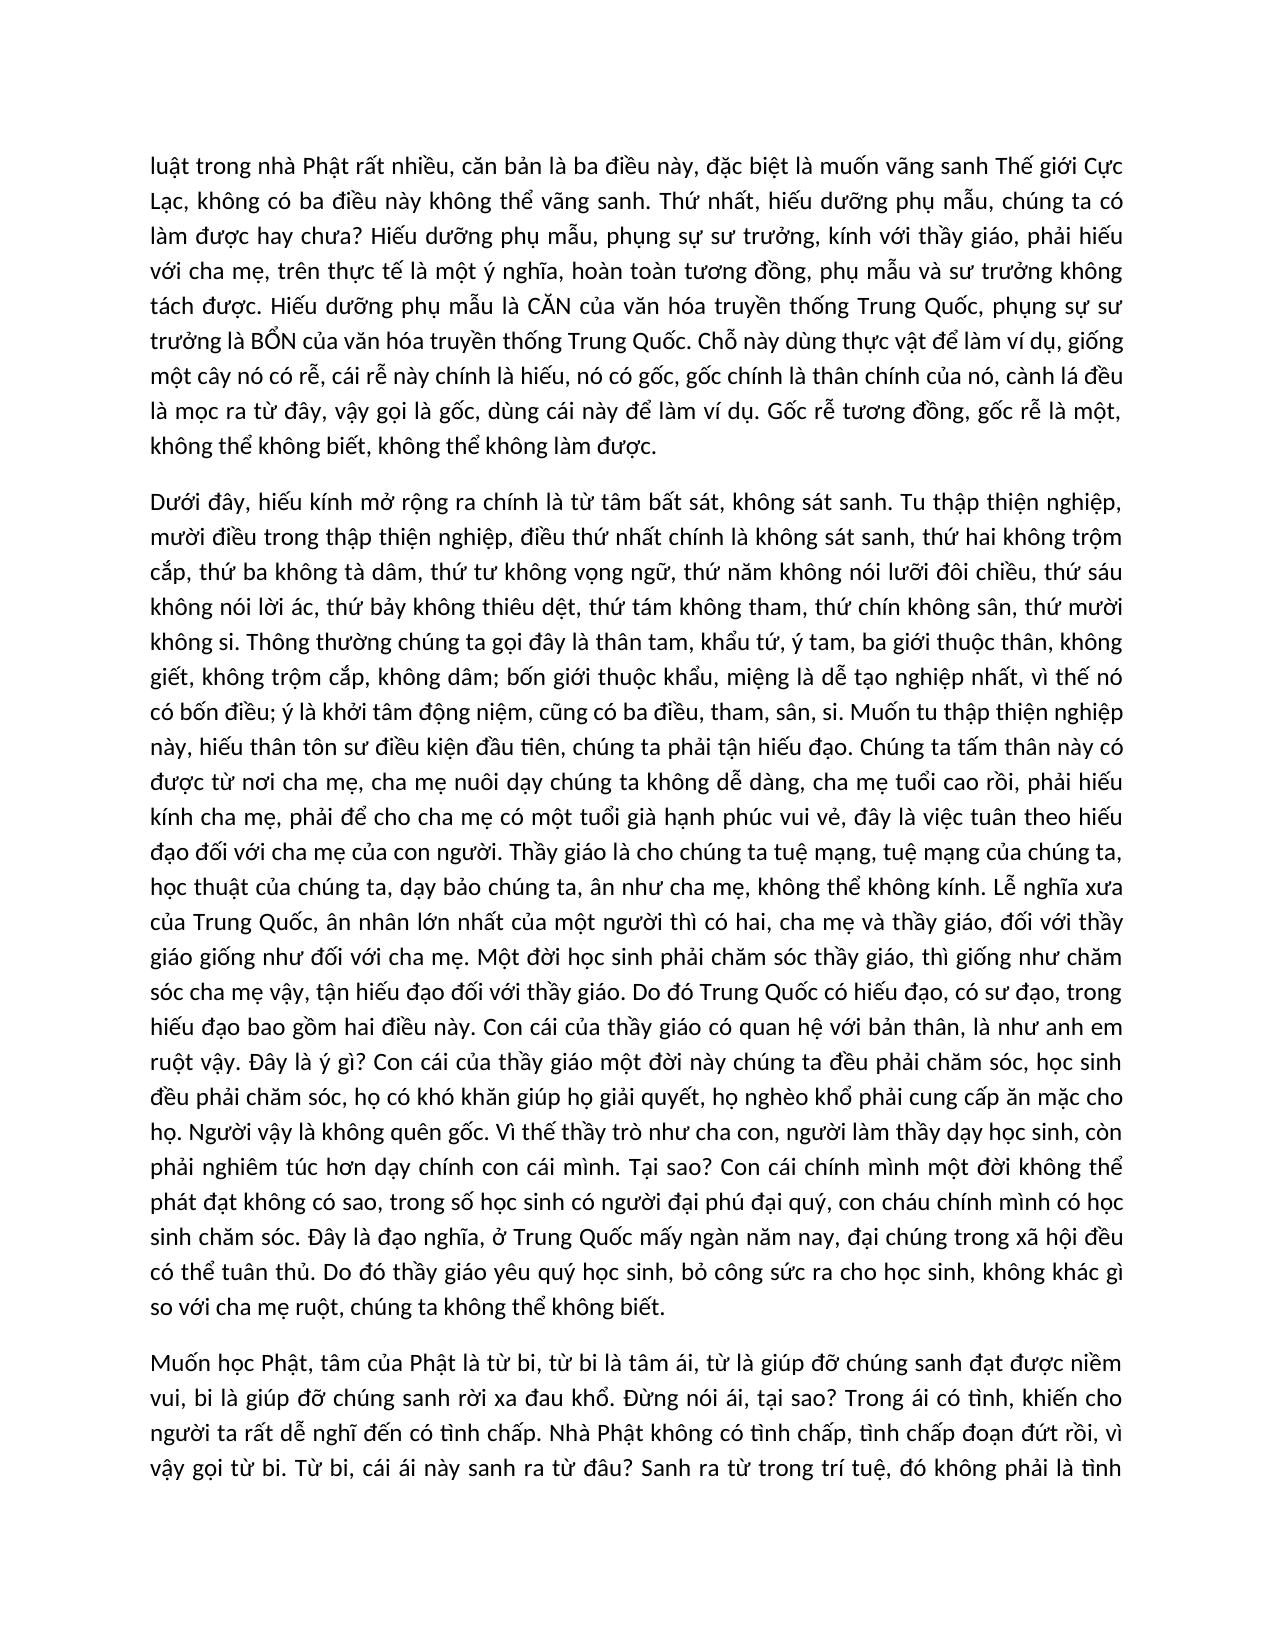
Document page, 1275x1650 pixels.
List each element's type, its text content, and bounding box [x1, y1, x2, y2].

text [150, 150, 1125, 461]
text Dưới đây, hiếu kính mở rộng ra chính là từ tâm bất sát, không sát sanh. Tu thập thiện nghiệp, mười điều trong thập thiện nghiệp, điều thứ nhất chính là không sát sanh, thứ hai không trộm cắp, thứ ba không tà dâm, thứ tư không vọng ngữ, thứ năm không nói lưỡi đôi chiều, thứ sáu không nói lời ác, thứ bảy không thiêu dệt, thứ tám không tham, thứ chín không sân, thứ mười không si. Thông thường chúng ta gọi đây là thân tam, khẩu tứ, ý tam, ba giới thuộc thân, không giết, không trộm cắp, không dâm; bốn giới thuộc khẩu, miệng là dễ tạo nghiệp nhất, vì thế nó có bốn điều; ý là khởi tâm động niệm, cũng có ba điều, tham, sân, si. Muốn tu thập thiện nghiệp này, hiếu thân tôn sư điều kiện đầu tiên, chúng ta phải tận hiếu đạo. Chúng ta tấm thân này có được từ nơi cha mẹ, cha mẹ nuôi dạy chúng ta không dễ dàng, cha mẹ tuổi cao rồi, phải hiếu kính cha mẹ, phải để cho cha mẹ có một tuổi già hạnh phúc vui vẻ, đây là việc tuân theo hiếu đạo đối với cha mẹ của con người. Thầy giáo là cho chúng ta tuệ mạng, tuệ mạng của chúng ta, học thuật của chúng ta, dạy bảo chúng ta, ân như cha mẹ, không thể không kính. Lễ nghĩa xưa của Trung Quốc, ân nhân lớn nhất của một người thì có hai, cha mẹ và thầy giáo, đối với thầy giáo giống như đối với cha mẹ. Một đời học sinh phải chăm sóc thầy giáo, thì giống như chăm sóc cha mẹ vậy, tận hiếu đạo đối với thầy giáo. Do đó Trung Quốc có hiếu đạo, có sư đạo, trong hiếu đạo bao gồm hai điều này. Con cái của thầy giáo có quan hệ với bản thân, là như anh em ruột vậy. Đây là ý gì? Con cái của thầy giáo một đời này chúng ta đều phải chăm sóc, học sinh đều phải chăm sóc, họ có khó khăn giúp họ giải quyết, họ nghèo khổ phải cung cấp ăn mặc cho họ. Người vậy là không quên gốc. Vì thế thầy trò như cha con, người làm thầy dạy học sinh, còn phải nghiêm túc hơn dạy chính con cái mình. Tại sao? Con cái chính mình một đời không thể phát đạt không có sao, trong số học sinh có người đại phú đại quý, con cháu chính mình có học sinh chăm sóc. Đây là đạo nghĩa, ở Trung Quốc mấy ngàn năm nay, đại chúng trong xã hội đều có thể tuân thủ. Do đó thầy giáo yêu quý học sinh, bỏ công sức ra cho học sinh, không khác gì so với cha mẹ ruột, chúng ta không thể không biết. [150, 486, 1125, 1321]
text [150, 1347, 1125, 1482]
